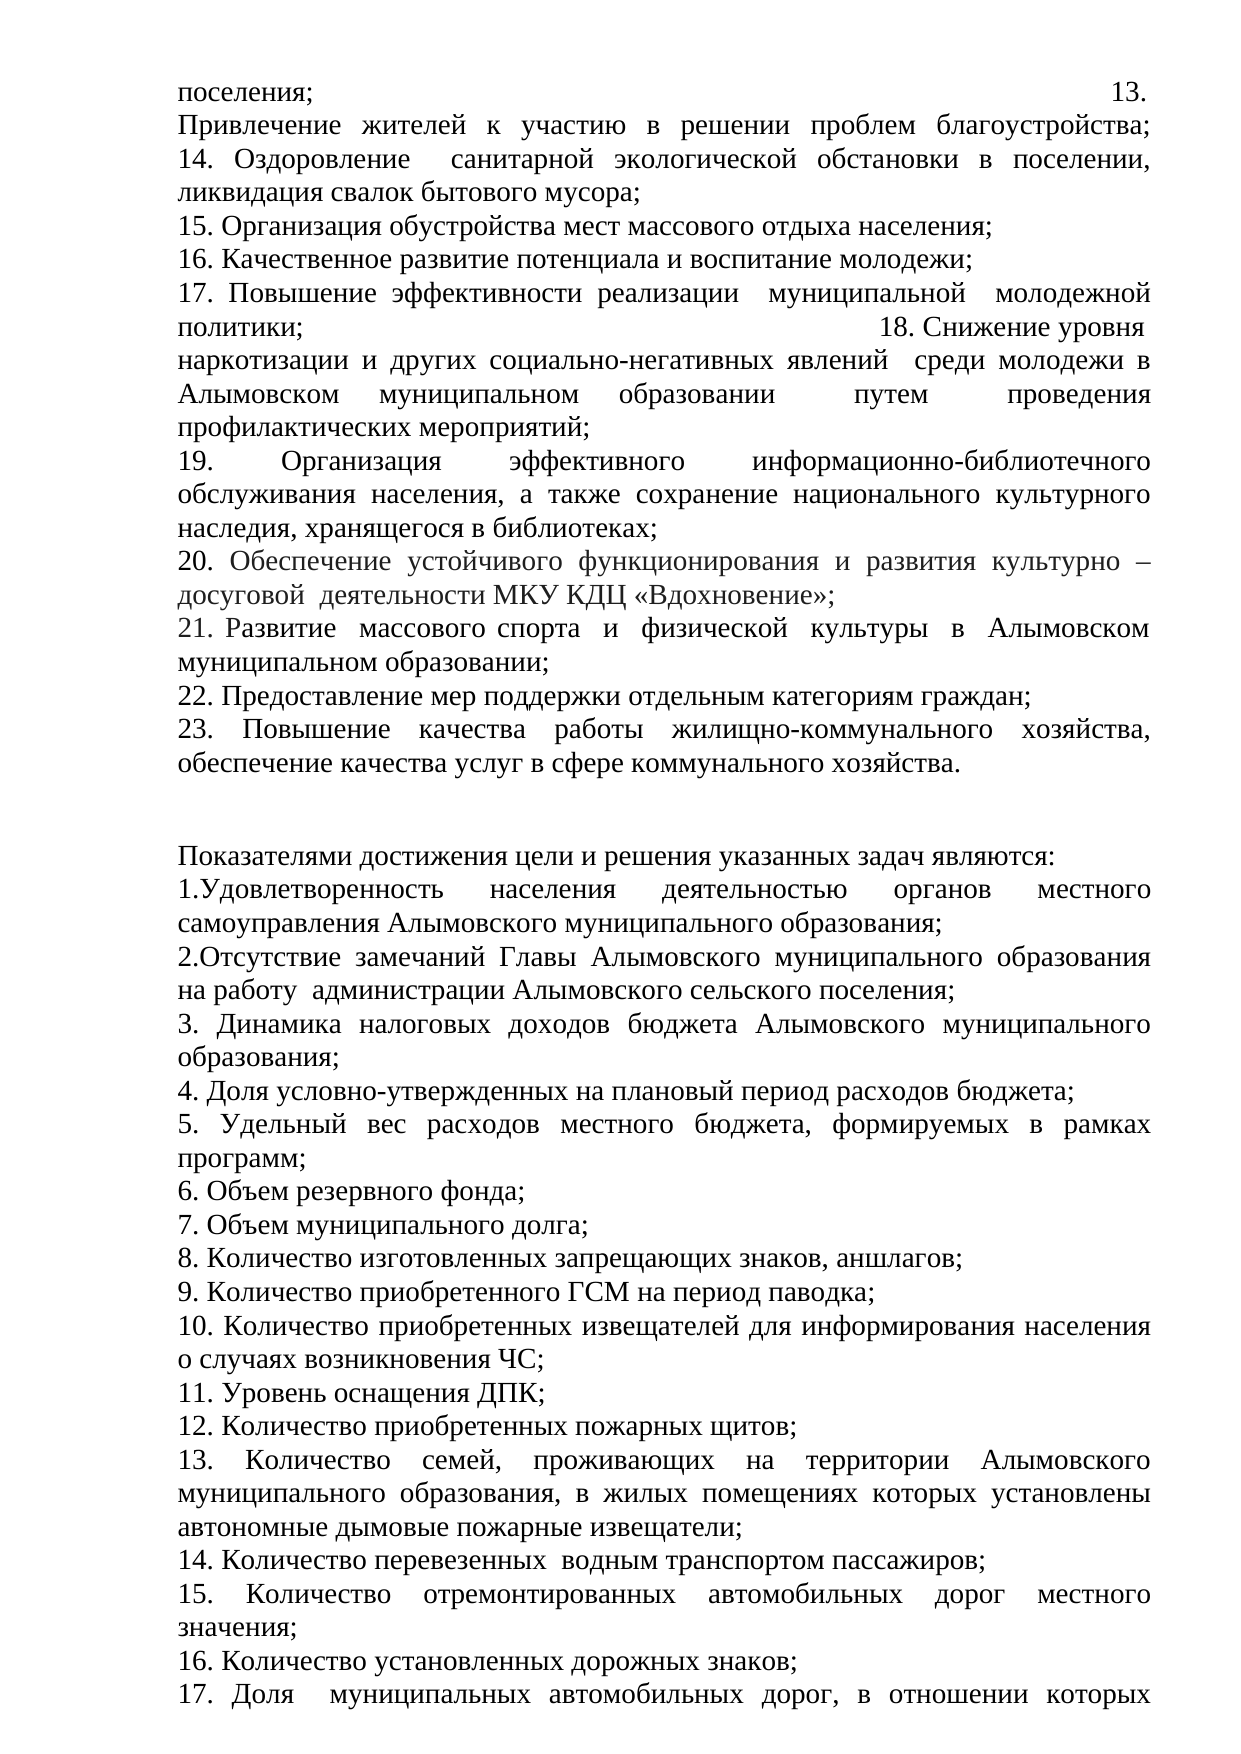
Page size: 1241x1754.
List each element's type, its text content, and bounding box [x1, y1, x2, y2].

text 19. Организация эффективного информационно-библиотечного обслуживания населения, а также сохранение национального культурного наследия, хранящегося в библиотеках; [177, 443, 1152, 543]
text 9. Количество приобретенного ГСМ на период паводка; [177, 1274, 1152, 1308]
text 7. Объем муниципального долга; [177, 1207, 1152, 1241]
text 21. Развитие массового спорта и физической культуры в Алымовском муниципальном образовании; [177, 611, 1152, 678]
text 15. Количество отремонтированных автомобильных дорог местного значения; [177, 1576, 1152, 1643]
text 11. Уровень оснащения ДПК; [177, 1375, 1152, 1408]
text 16. Количество установленных дорожных знаков; [177, 1643, 1152, 1677]
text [177, 1677, 1152, 1710]
text 6. Объем резервного фонда; [177, 1173, 1152, 1207]
text 22. Предоставление мер поддержки отдельным категориям граждан; [177, 678, 1152, 711]
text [177, 74, 1152, 208]
text 4. Доля условно-утвержденных на плановый период расходов бюджета; [177, 1073, 1152, 1106]
text 23. Повышение качества работы жилищно-коммунального хозяйства, обеспечение качества услуг в сфере коммунального хозяйства. [177, 711, 1152, 778]
text 10. Количество приобретенных извещателей для информирования населения о случаях возникновения ЧС; [177, 1308, 1152, 1375]
text 17. Повышение эффективности реализации муниципальной молодежной политики; 18. Снижение уровня наркотизации и других социально-негативных явлений среди молодежи в Алымовском муниципальном образовании путем проведения профилактических мероприятий; [177, 275, 1152, 443]
text 5. Удельный вес расходов местного бюджета, формируемых в рамках программ; [177, 1106, 1152, 1173]
text 2.Отсутствие замечаний Главы Алымовского муниципального образования на работу администрации Алымовского сельского поселения; [177, 939, 1152, 1006]
text 3. Динамика налоговых доходов бюджета Алымовского муниципального образования; [177, 1006, 1152, 1073]
text Показателями достижения цели и решения указанных задач являются: [177, 838, 1152, 872]
text 15. Организация обустройства мест массового отдыха населения; [177, 208, 1152, 242]
text 16. Качественное развитие потенциала и воспитание молодежи; [177, 242, 1152, 275]
text 1.Удовлетворенность населения деятельностью органов местного самоуправления Алымовского муниципального образования; [177, 872, 1152, 939]
text 8. Количество изготовленных запрещающих знаков, аншлагов; [177, 1241, 1152, 1274]
text 12. Количество приобретенных пожарных щитов; [177, 1408, 1152, 1442]
text 13. Количество семей, проживающих на территории Алымовского муниципального образования, в жилых помещениях которых установлены автономные дымовые пожарные извещатели; [177, 1442, 1152, 1542]
text 20. Обеспечение устойчивого функционирования и развития культурно – досуговой деятельности МКУ КДЦ «Вдохновение»; [177, 543, 1152, 611]
text 14. Количество перевезенных водным транспортом пассажиров; [177, 1542, 1152, 1576]
